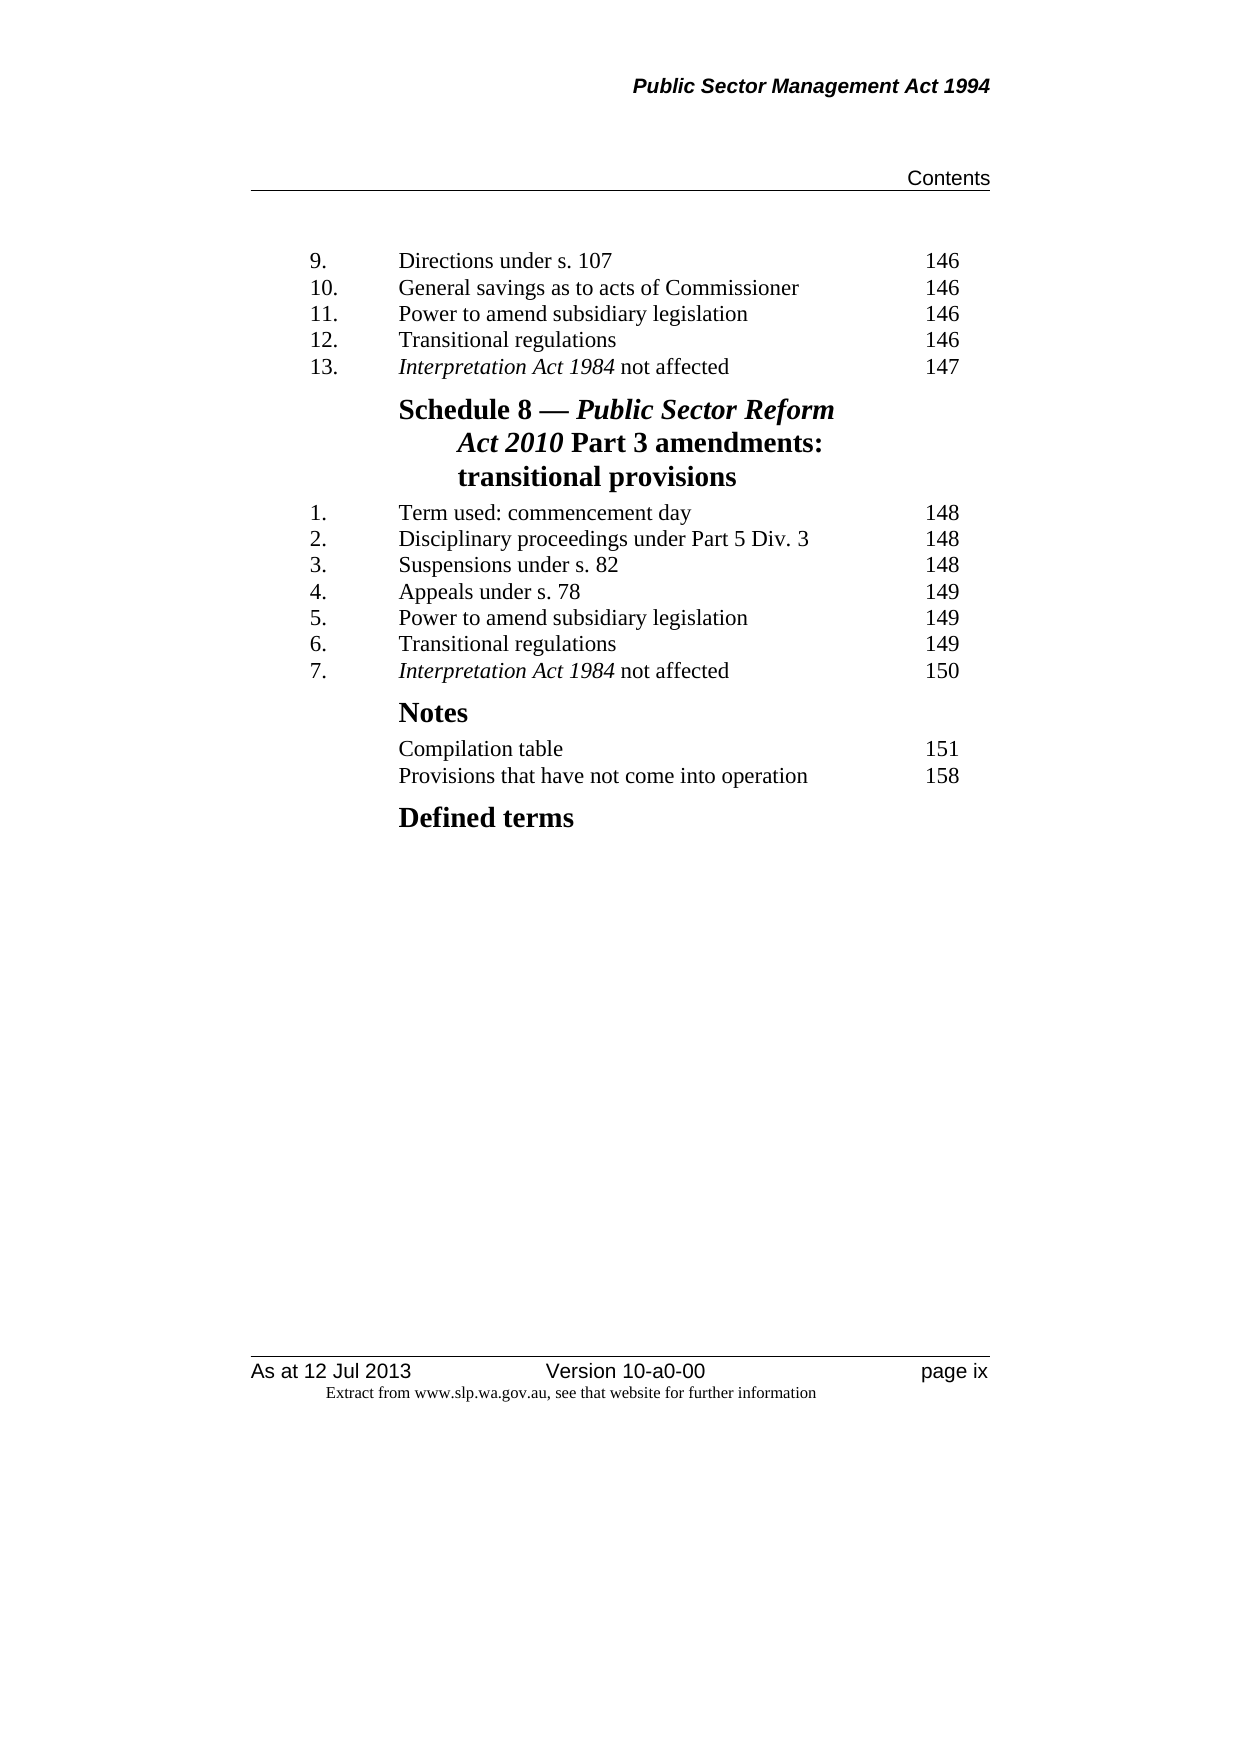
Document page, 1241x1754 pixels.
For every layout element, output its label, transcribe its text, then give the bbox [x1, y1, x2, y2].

text Provisions that have not come into operation 158 [309, 762, 872, 788]
text 5. Power to amend subsidiary legislation 149 [309, 604, 872, 630]
text 13. Interpretation Act 1984 not affected 147 [309, 353, 872, 379]
text Schedule 8 — Public Sector Reform Act 2010 Part 3 amendments: transitional provisions [398, 392, 872, 492]
text Defined terms [398, 801, 872, 834]
text 7. Interpretation Act 1984 not affected 150 [309, 657, 872, 683]
text 12. Transitional regulations 146 [309, 327, 872, 353]
text Compilation table 151 [309, 735, 872, 762]
text 10. General savings as to acts of Commissioner 146 [309, 274, 872, 300]
text 1. Term used: commencement day 148 [309, 499, 872, 525]
text 6. Transitional regulations 149 [309, 630, 872, 657]
text 4. Appeals under s. 78 149 [309, 578, 872, 604]
text 3. Suspensions under s. 82 148 [309, 551, 872, 578]
text 11. Power to amend subsidiary legislation 146 [309, 300, 872, 327]
text 9. Directions under s. 107 146 [309, 247, 872, 274]
text 2. Disciplinary proceedings under Part 5 Div. 3 148 [309, 525, 872, 551]
text Notes [398, 696, 872, 729]
